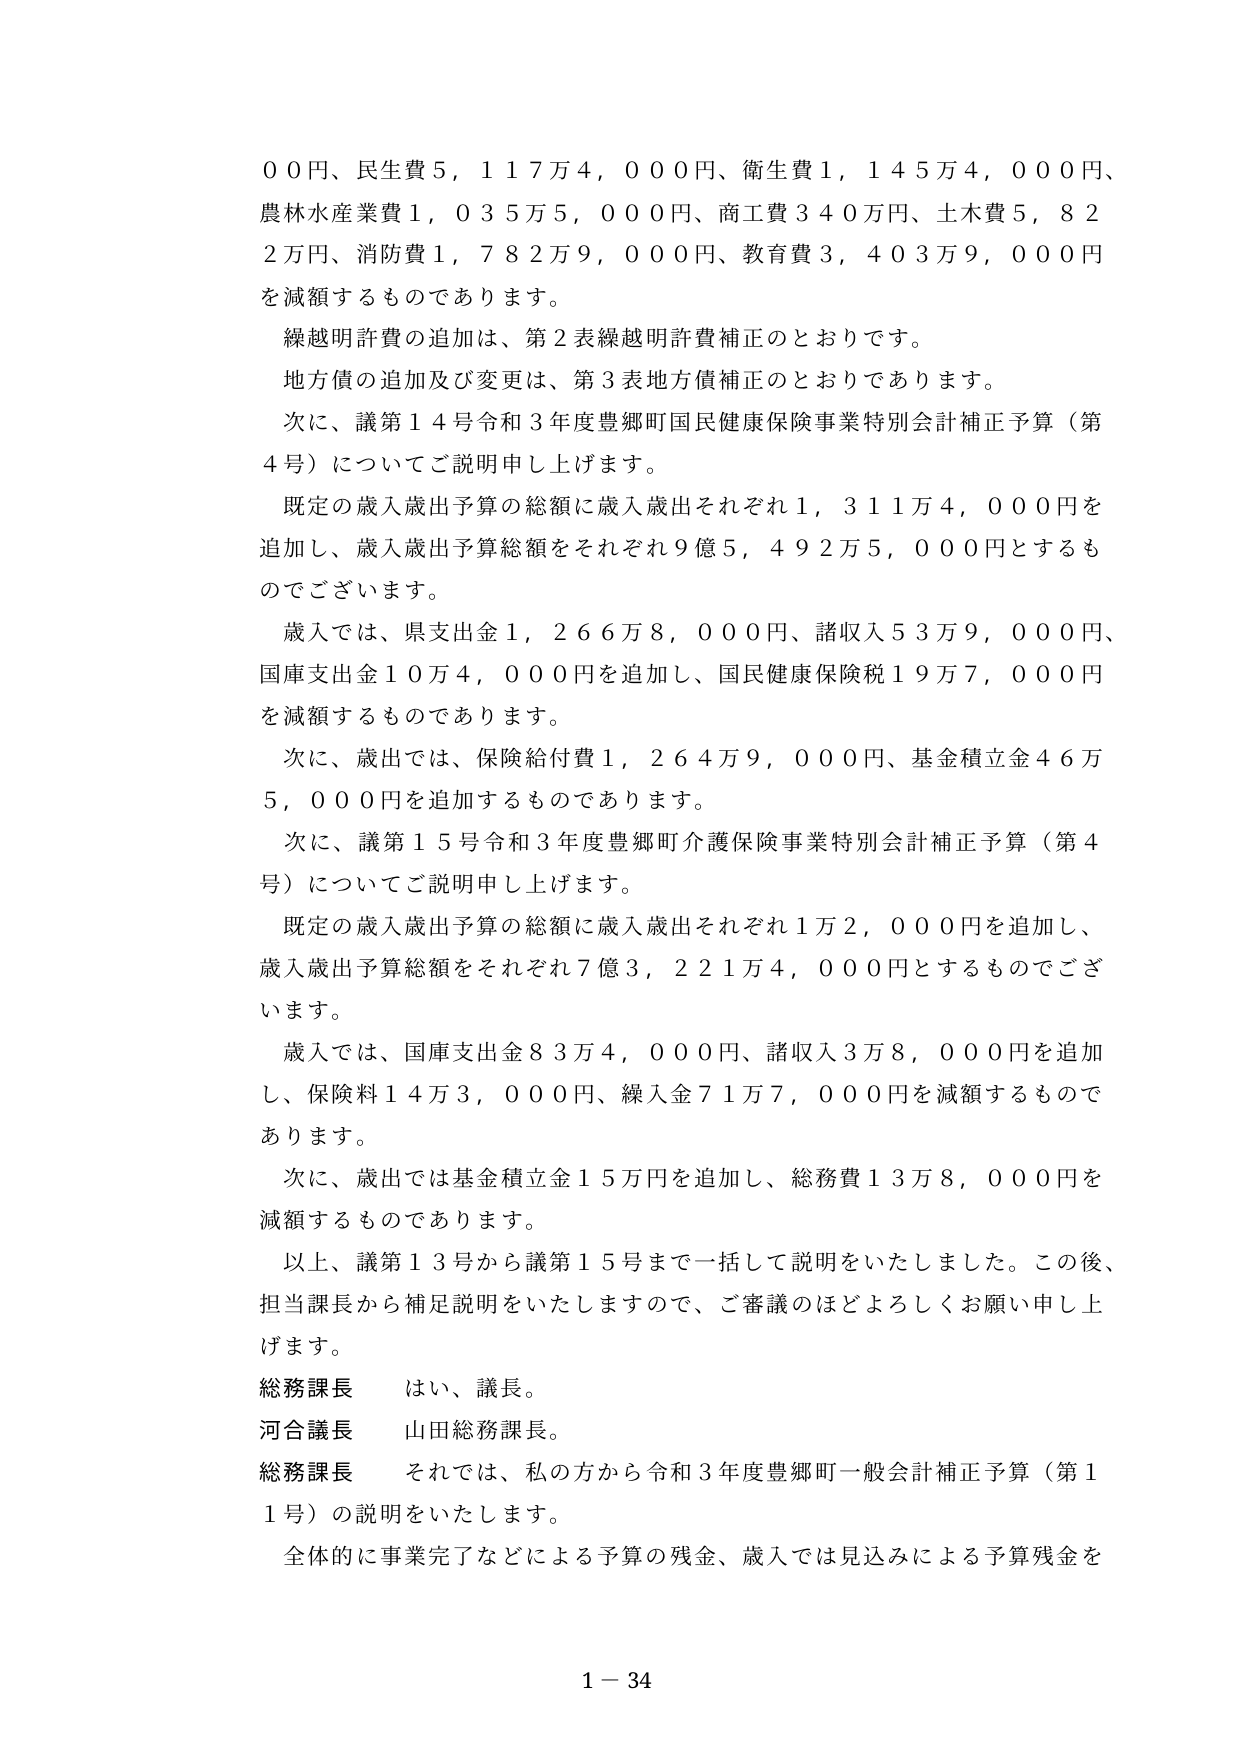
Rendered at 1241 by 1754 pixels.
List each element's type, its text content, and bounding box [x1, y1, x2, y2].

text 歳入では、県支出金１,２６６万８,０００円、諸収入５３万９,０００円、国庫支出金１０万４,０００円を追加し、国民健康保険税１９万７,０００円を減額するものであります。 [259, 610, 1105, 736]
text 総務課長 それでは、私の方から令和３年度豊郷町一般会計補正予算（第１１号）の説明をいたします。 [138, 1450, 1105, 1534]
text 繰越明許費の追加は、第２表繰越明許費補正のとおりです。 [259, 316, 1105, 358]
text 歳入では、国庫支出金８３万４,０００円、諸収入３万８,０００円を追加し、保険料１４万３,０００円、繰入金７１万７,０００円を減額するものであります。 [259, 1030, 1105, 1156]
text 次に、議第１４号令和３年度豊郷町国民健康保険事業特別会計補正予算（第４号）についてご説明申し上げます。 [259, 400, 1105, 484]
text 地方債の追加及び変更は、第３表地方債補正のとおりであります。 [259, 358, 1105, 400]
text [259, 1534, 1105, 1576]
text 次に、歳出では、保険給付費１,２６４万９,０００円、基金積立金４６万５,０００円を追加するものであります。 [259, 736, 1105, 820]
text 河合議長 山田総務課長。 [138, 1408, 1105, 1450]
text 既定の歳入歳出予算の総額に歳入歳出それぞれ１万２,０００円を追加し、歳入歳出予算総額をそれぞれ７億３,２２１万４,０００円とするものでございます。 [259, 904, 1105, 1030]
text 次に、歳出では基金積立金１５万円を追加し、総務費１３万８,０００円を減額するものであります。 [259, 1156, 1105, 1240]
text 既定の歳入歳出予算の総額に歳入歳出それぞれ１,３１１万４,０００円を追加し、歳入歳出予算総額をそれぞれ９億５,４９２万５,０００円とするものでございます。 [259, 484, 1105, 610]
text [259, 148, 1105, 316]
text 次に、議第１５号令和３年度豊郷町介護保険事業特別会計補正予算（第４号）についてご説明申し上げます。 [259, 820, 1105, 904]
text 総務課長 はい、議長。 [138, 1366, 1105, 1408]
text 以上、議第１３号から議第１５号まで一括して説明をいたしました。この後、担当課長から補足説明をいたしますので、ご審議のほどよろしくお願い申し上げます。 [259, 1240, 1105, 1366]
